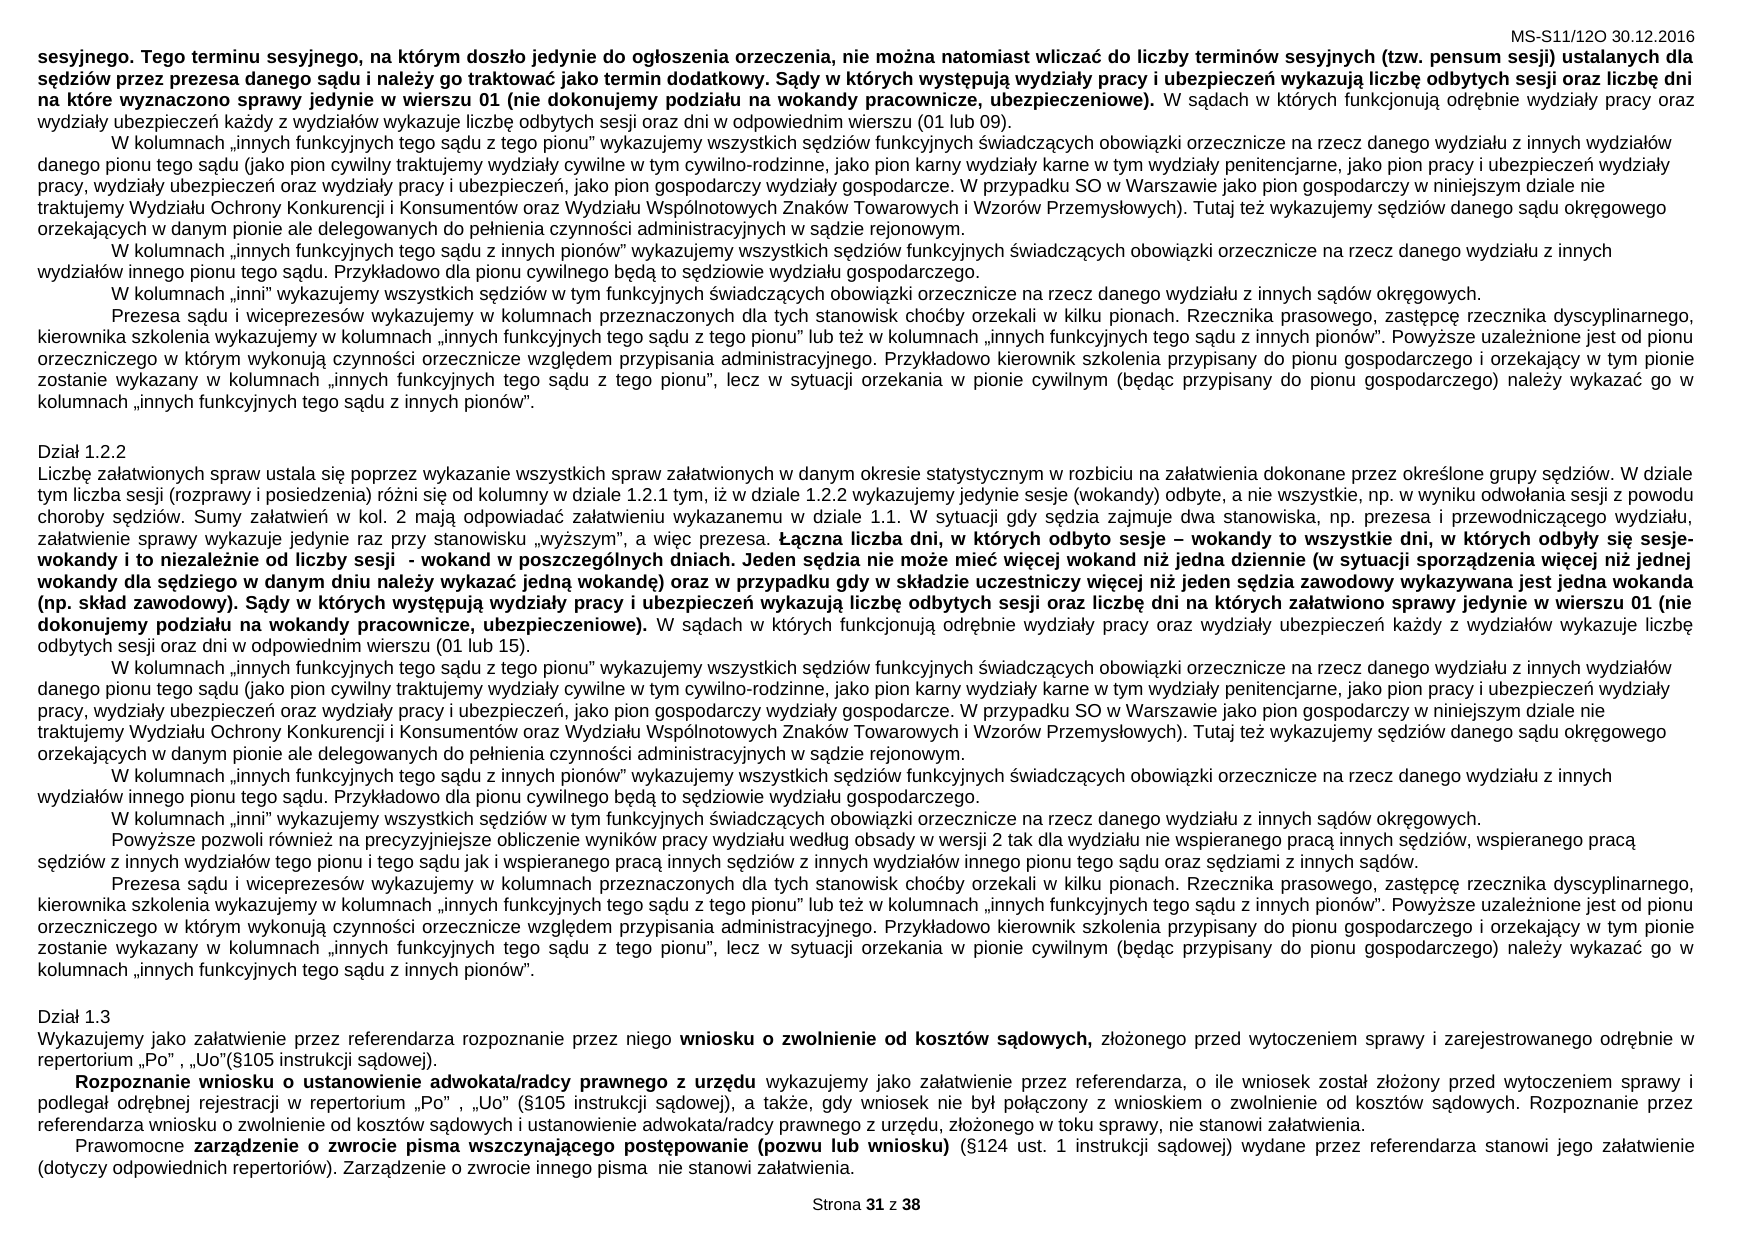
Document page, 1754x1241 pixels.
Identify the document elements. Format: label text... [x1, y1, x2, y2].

text W kolumnach „inni” wykazujemy wszystkich sędziów w tym funkcyjnych świadczących obowiązki orzecznicze na rzecz danego wydziału z innych sądów okręgowych. [37, 283, 1695, 304]
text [37, 46, 1695, 132]
text Liczbę załatwionych spraw ustala się poprzez wykazanie wszystkich spraw załatwionych w danym okresie statystycznym w rozbiciu na załatwienia dokonane przez określone grupy sędziów. W dziale tym liczba sesji (rozprawy i posiedzenia) różni się od kolumny w dziale 1.2.1 tym, iż w dziale 1.2.2 wykazujemy jedynie sesje (wokandy) odbyte, a nie wszystkie, np. w wyniku odwołania sesji z powodu choroby sędziów. Sumy załatwień w kol. 2 mają odpowiadać załatwieniu wykazanemu w dziale 1.1. W sytuacji gdy sędzia zajmuje dwa stanowiska, np. prezesa i przewodniczącego wydziału, załatwienie sprawy wykazuje jedynie raz przy stanowisku „wyższym”, a więc prezesa. Łączna liczba dni, w których odbyto sesje – wokandy to wszystkie dni, w których odbyły się sesje-wokandy i to niezależnie od liczby sesji - wokand w poszczególnych dniach. Jeden sędzia nie może mieć więcej wokand niż jedna dziennie (w sytuacji sporządzenia więcej niż jednej wokandy dla sędziego w danym dniu należy wykazać jedną wokandę) oraz w przypadku gdy w składzie uczestniczy więcej niż jeden sędzia zawodowy wykazywana jest jedna wokanda (np. skład zawodowy). Sądy w których występują wydziały pracy i ubezpieczeń wykazują liczbę odbytych sesji oraz liczbę dni na których załatwiono sprawy jedynie w wierszu 01 (nie dokonujemy podziału na wokandy pracownicze, ubezpieczeniowe). W sądach w których funkcjonują odrębnie wydziały pracy oraz wydziały ubezpieczeń każdy z wydziałów wykazuje liczbę odbytych sesji oraz dni w odpowiednim wierszu (01 lub 15). [37, 463, 1695, 657]
text Wykazujemy jako załatwienie przez referendarza rozpoznanie przez niego wniosku o zwolnienie od kosztów sądowych, złożonego przed wytoczeniem sprawy i zarejestrowanego odrębnie w repertorium „Po” , „Uo”(§105 instrukcji sądowej). [37, 1027, 1695, 1071]
text Rozpoznanie wniosku o ustanowienie adwokata/radcy prawnego z urzędu wykazujemy jako załatwienie przez referendarza, o ile wniosek został złożony przed wytoczeniem sprawy i podlegał odrębnej rejestracji w repertorium „Po” , „Uo” (§105 instrukcji sądowej), a także, gdy wniosek nie był połączony z wnioskiem o zwolnienie od kosztów sądowych. Rozpoznanie przez referendarza wniosku o zwolnienie od kosztów sądowych i ustanowienie adwokata/radcy prawnego z urzędu, złożonego w toku sprawy, nie stanowi załatwienia. [37, 1071, 1695, 1135]
text W kolumnach „innych funkcyjnych tego sądu z innych pionów” wykazujemy wszystkich sędziów funkcyjnych świadczących obowiązki orzecznicze na rzecz danego wydziału z innych wydziałów innego pionu tego sądu. Przykładowo dla pionu cywilnego będą to sędziowie wydziału gospodarczego. [37, 764, 1695, 808]
text W kolumnach „innych funkcyjnych tego sądu z innych pionów” wykazujemy wszystkich sędziów funkcyjnych świadczących obowiązki orzecznicze na rzecz danego wydziału z innych wydziałów innego pionu tego sądu. Przykładowo dla pionu cywilnego będą to sędziowie wydziału gospodarczego. [37, 240, 1695, 283]
text Dział 1.3 [37, 1006, 1695, 1027]
text Dział 1.2.2 [37, 441, 1695, 463]
text W kolumnach „innych funkcyjnych tego sądu z tego pionu” wykazujemy wszystkich sędziów funkcyjnych świadczących obowiązki orzecznicze na rzecz danego wydziału z innych wydziałów danego pionu tego sądu (jako pion cywilny traktujemy wydziały cywilne w tym cywilno-rodzinne, jako pion karny wydziały karne w tym wydziały penitencjarne, jako pion pracy i ubezpieczeń wydziały pracy, wydziały ubezpieczeń oraz wydziały pracy i ubezpieczeń, jako pion gospodarczy wydziały gospodarcze. W przypadku SO w Warszawie jako pion gospodarczy w niniejszym dziale nie traktujemy Wydziału Ochrony Konkurencji i Konsumentów oraz Wydziału Wspólnotowych Znaków Towarowych i Wzorów Przemysłowych). Tutaj też wykazujemy sędziów danego sądu okręgowego orzekających w danym pionie ale delegowanych do pełnienia czynności administracyjnych w sądzie rejonowym. [37, 657, 1695, 764]
text Prezesa sądu i wiceprezesów wykazujemy w kolumnach przeznaczonych dla tych stanowisk choćby orzekali w kilku pionach. Rzecznika prasowego, zastępcę rzecznika dyscyplinarnego, kierownika szkolenia wykazujemy w kolumnach „innych funkcyjnych tego sądu z tego pionu” lub też w kolumnach „innych funkcyjnych tego sądu z innych pionów”. Powyższe uzależnione jest od pionu orzeczniczego w którym wykonują czynności orzecznicze względem przypisania administracyjnego. Przykładowo kierownik szkolenia przypisany do pionu gospodarczego i orzekający w tym pionie zostanie wykazany w kolumnach „innych funkcyjnych tego sądu z tego pionu”, lecz w sytuacji orzekania w pionie cywilnym (będąc przypisany do pionu gospodarczego) należy wykazać go w kolumnach „innych funkcyjnych tego sądu z innych pionów”. [37, 872, 1695, 980]
text Powyższe pozwoli również na precyzyjniejsze obliczenie wyników pracy wydziału według obsady w wersji 2 tak dla wydziału nie wspieranego pracą innych sędziów, wspieranego pracą sędziów z innych wydziałów tego pionu i tego sądu jak i wspieranego pracą innych sędziów z innych wydziałów innego pionu tego sądu oraz sędziami z innych sądów. [37, 829, 1695, 872]
text W kolumnach „innych funkcyjnych tego sądu z tego pionu” wykazujemy wszystkich sędziów funkcyjnych świadczących obowiązki orzecznicze na rzecz danego wydziału z innych wydziałów danego pionu tego sądu (jako pion cywilny traktujemy wydziały cywilne w tym cywilno-rodzinne, jako pion karny wydziały karne w tym wydziały penitencjarne, jako pion pracy i ubezpieczeń wydziały pracy, wydziały ubezpieczeń oraz wydziały pracy i ubezpieczeń, jako pion gospodarczy wydziały gospodarcze. W przypadku SO w Warszawie jako pion gospodarczy w niniejszym dziale nie traktujemy Wydziału Ochrony Konkurencji i Konsumentów oraz Wydziału Wspólnotowych Znaków Towarowych i Wzorów Przemysłowych). Tutaj też wykazujemy sędziów danego sądu okręgowego orzekających w danym pionie ale delegowanych do pełnienia czynności administracyjnych w sądzie rejonowym. [37, 132, 1695, 240]
text Prezesa sądu i wiceprezesów wykazujemy w kolumnach przeznaczonych dla tych stanowisk choćby orzekali w kilku pionach. Rzecznika prasowego, zastępcę rzecznika dyscyplinarnego, kierownika szkolenia wykazujemy w kolumnach „innych funkcyjnych tego sądu z tego pionu” lub też w kolumnach „innych funkcyjnych tego sądu z innych pionów”. Powyższe uzależnione jest od pionu orzeczniczego w którym wykonują czynności orzecznicze względem przypisania administracyjnego. Przykładowo kierownik szkolenia przypisany do pionu gospodarczego i orzekający w tym pionie zostanie wykazany w kolumnach „innych funkcyjnych tego sądu z tego pionu”, lecz w sytuacji orzekania w pionie cywilnym (będąc przypisany do pionu gospodarczego) należy wykazać go w kolumnach „innych funkcyjnych tego sądu z innych pionów”. [37, 304, 1695, 412]
text W kolumnach „inni” wykazujemy wszystkich sędziów w tym funkcyjnych świadczących obowiązki orzecznicze na rzecz danego wydziału z innych sądów okręgowych. [37, 808, 1695, 829]
text Prawomocne zarządzenie o zwrocie pisma wszczynającego postępowanie (pozwu lub wniosku) (§124 ust. 1 instrukcji sądowej) wydane przez referendarza stanowi jego załatwienie (dotyczy odpowiednich repertoriów). Zarządzenie o zwrocie innego pisma nie stanowi załatwienia. [37, 1135, 1695, 1178]
